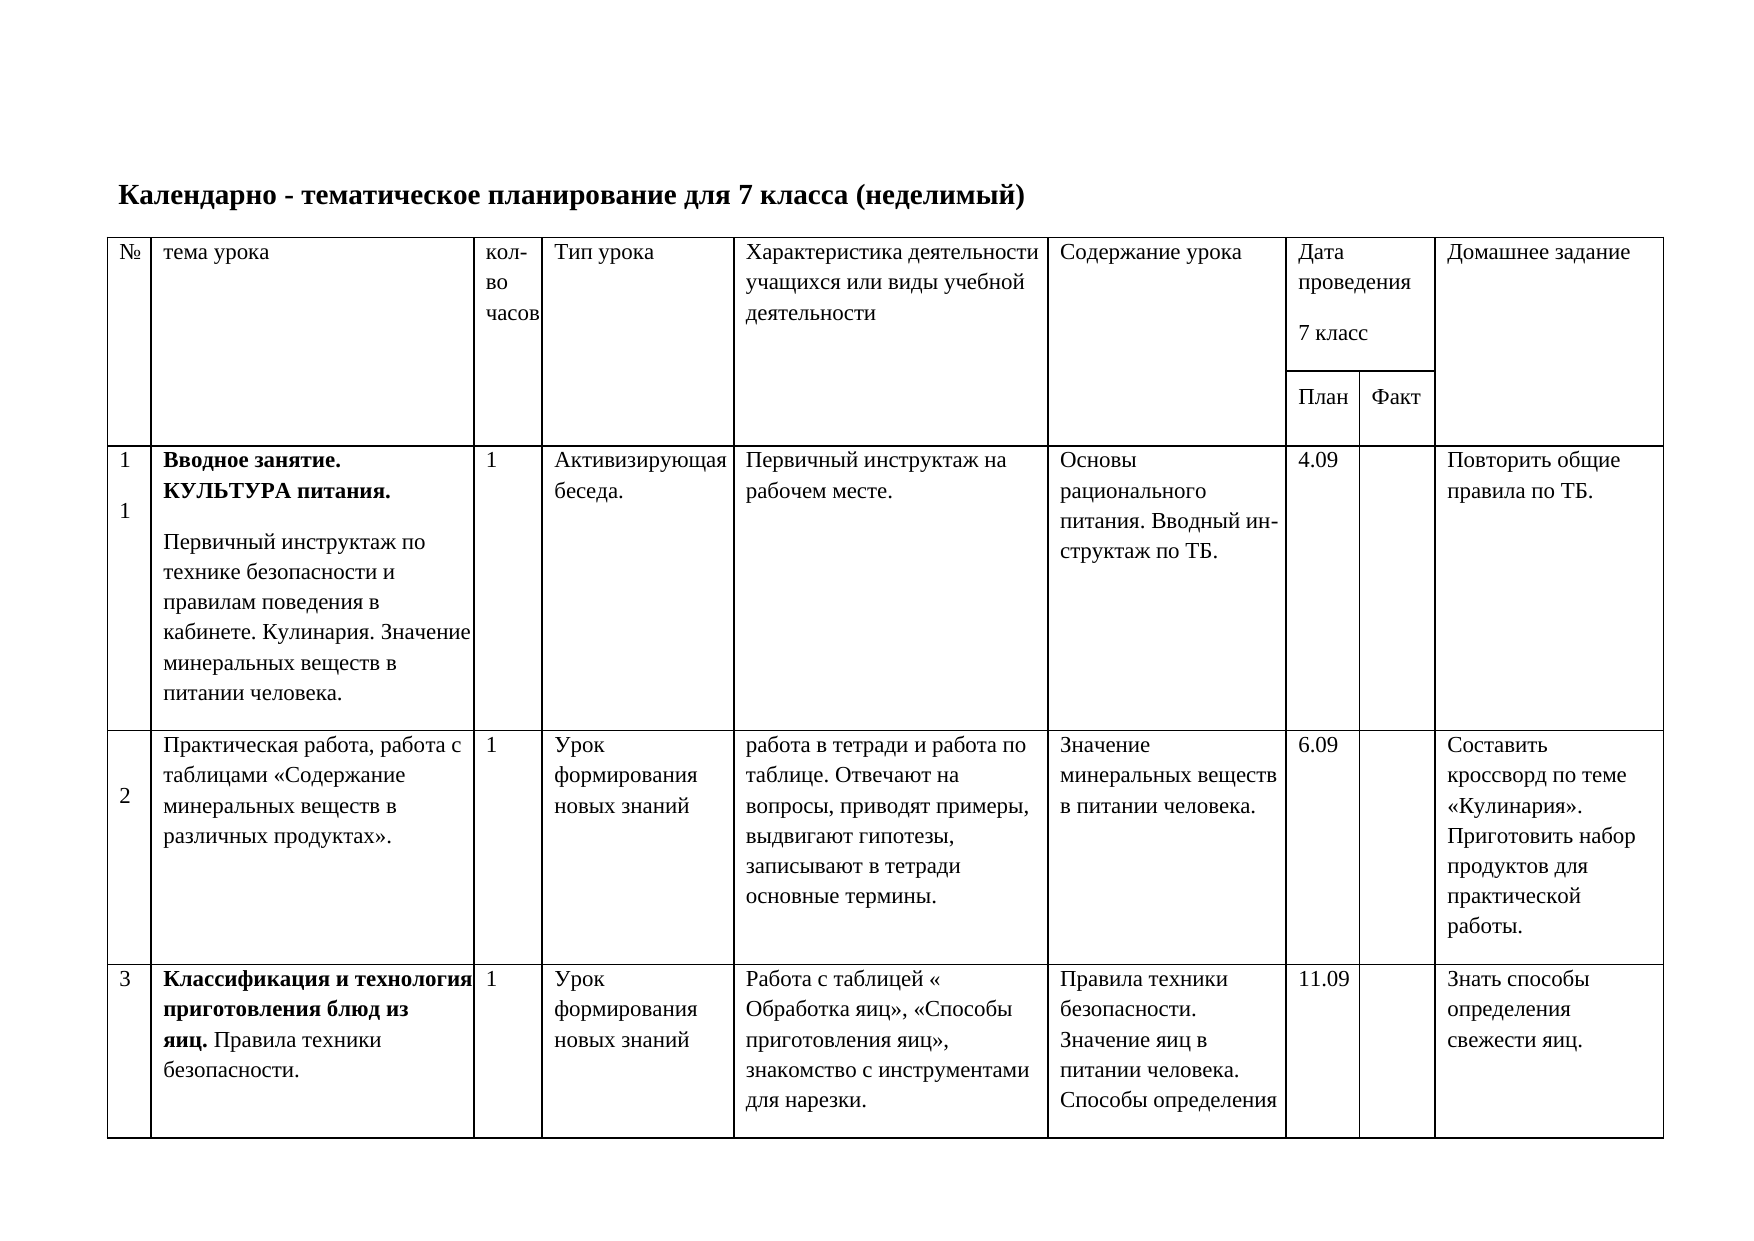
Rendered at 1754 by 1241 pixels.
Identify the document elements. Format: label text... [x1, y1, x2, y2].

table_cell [543, 965, 733, 1137]
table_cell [735, 965, 1047, 1137]
table_cell 6.09 [1287, 731, 1359, 964]
table_cell План [1287, 372, 1359, 445]
table_cell Вводное занятие. КУЛЬТУРА питания. Первичный инструктаж по технике безопасности и правилам поведения в кабинете. Кулинария. Значение минеральных веществ в питании человека. [152, 447, 473, 730]
table_header Содержание урока [1049, 238, 1285, 445]
table_cell Урок формирования новых знаний [543, 731, 733, 964]
table_cell Основы рационального питания. Вводный инструктаж по ТБ. [1049, 447, 1285, 730]
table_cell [1049, 965, 1285, 1137]
table_header Домашнее задание [1436, 238, 1663, 445]
table_header Тип урока [543, 238, 733, 445]
table_cell 11.09 [1287, 965, 1359, 1137]
table_cell 1 1 [108, 447, 150, 730]
table_cell [1360, 447, 1434, 730]
table_cell Составить кроссворд по теме «Кулинария». Приготовить набор продуктов для практической работы. [1436, 731, 1663, 964]
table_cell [1436, 965, 1663, 1137]
table_cell [1360, 965, 1434, 1137]
table_cell 1 [475, 731, 541, 964]
table_header № [108, 238, 150, 445]
table_cell Факт [1360, 372, 1434, 445]
table_cell 1 [475, 965, 541, 1137]
table_cell Значение минеральных веществ в питании человека. [1049, 731, 1285, 964]
text Календарно - тематическое планирование для 7 класса (неделимый) [118, 177, 1636, 211]
table_cell 4.09 [1287, 447, 1359, 730]
table_header Дата проведения 7 класс [1287, 238, 1434, 370]
table_cell работа в тетради и работа по таблице. Отвечают на вопросы, приводят примеры, выдвигают гипотезы, записывают в тетради основные термины. [735, 731, 1047, 964]
table_cell Первичный инструктаж на рабочем месте. [735, 447, 1047, 730]
table_header Характеристика деятельности учащихся или виды учебной деятельности [735, 238, 1047, 445]
table_cell Активизирующая беседа. [543, 447, 733, 730]
table_cell 1 [475, 447, 541, 730]
table_cell 3 [108, 965, 150, 1137]
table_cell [152, 965, 473, 1137]
table_cell Повторить общие правила по ТБ. [1436, 447, 1663, 730]
table_cell 2 [108, 731, 150, 964]
table_cell [1360, 731, 1434, 964]
table_header тема урока [152, 238, 473, 445]
table_header кол-во часов [475, 238, 541, 445]
table_cell Практическая работа, работа с таблицами «Содержание минеральных веществ в различных продуктах». [152, 731, 473, 964]
